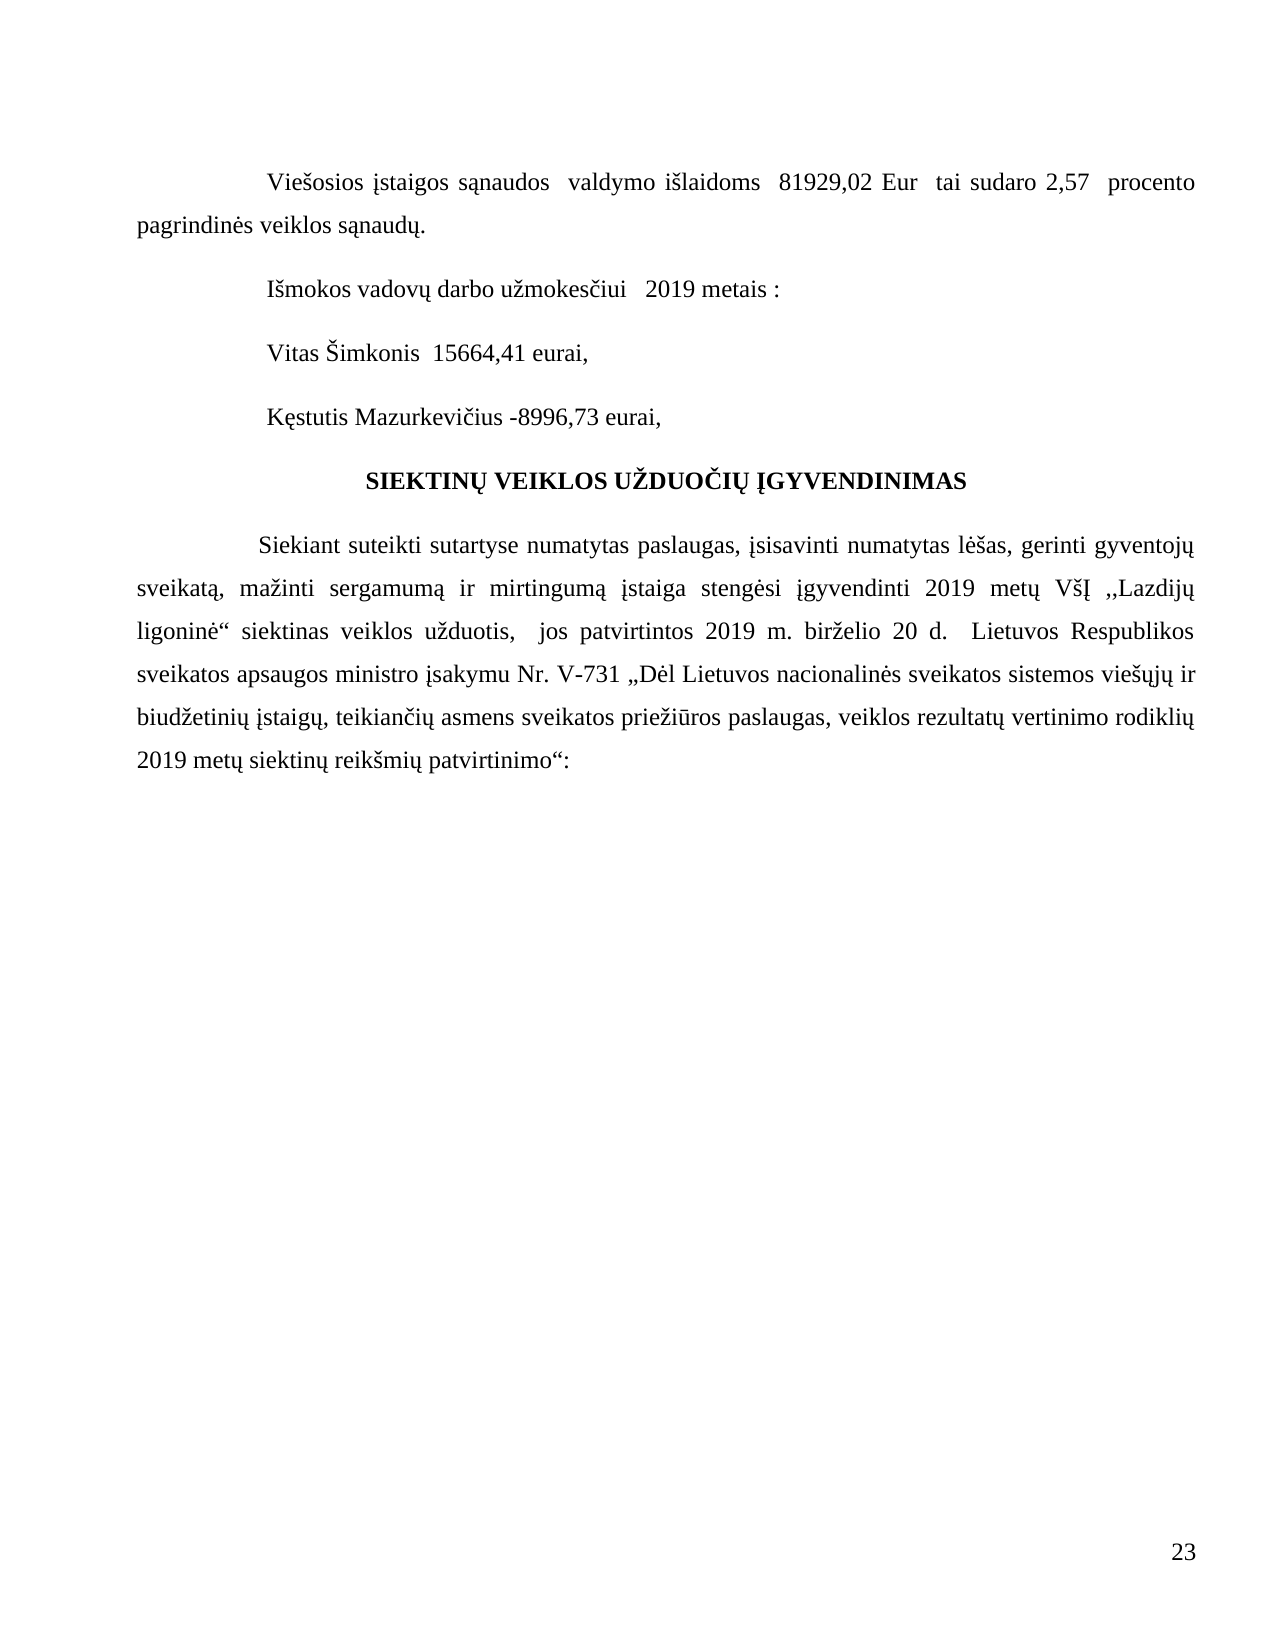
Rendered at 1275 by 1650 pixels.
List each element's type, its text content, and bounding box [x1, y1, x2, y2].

text Išmokos vadovų darbo užmokesčiui 2019 metais : [137, 274, 1196, 303]
text SIEKTINŲ VEIKLOS UŽDUOČIŲ ĮGYVENDINIMAS [137, 466, 1196, 494]
text Viešosios įstaigos sąnaudos valdymo išlaidoms 81929,02 Eur tai sudaro 2,57 procento pagrindinės veiklos sąnaudų. [137, 167, 1196, 239]
text Kęstutis Mazurkevičius -8996,73 eurai, [137, 402, 1196, 431]
text Siekiant suteikti sutartyse numatytas paslaugas, įsisavinti numatytas lėšas, gerinti gyventojų sveikatą, mažinti sergamumą ir mirtingumą įstaiga stengėsi įgyvendinti 2019 metų VšĮ ,,Lazdijų ligoninė“ siektinas veiklos užduotis, jos patvirtintos 2019 m. birželio 20 d. Lietuvos Respublikos sveikatos apsaugos ministro įsakymu Nr. V-731 „Dėl Lietuvos nacionalinės sveikatos sistemos viešųjų ir biudžetinių įstaigų, teikiančių asmens sveikatos priežiūros paslaugas, veiklos rezultatų vertinimo rodiklių 2019 metų siektinų reikšmių patvirtinimo“: [137, 530, 1196, 774]
text Vitas Šimkonis 15664,41 eurai, [137, 338, 1196, 367]
